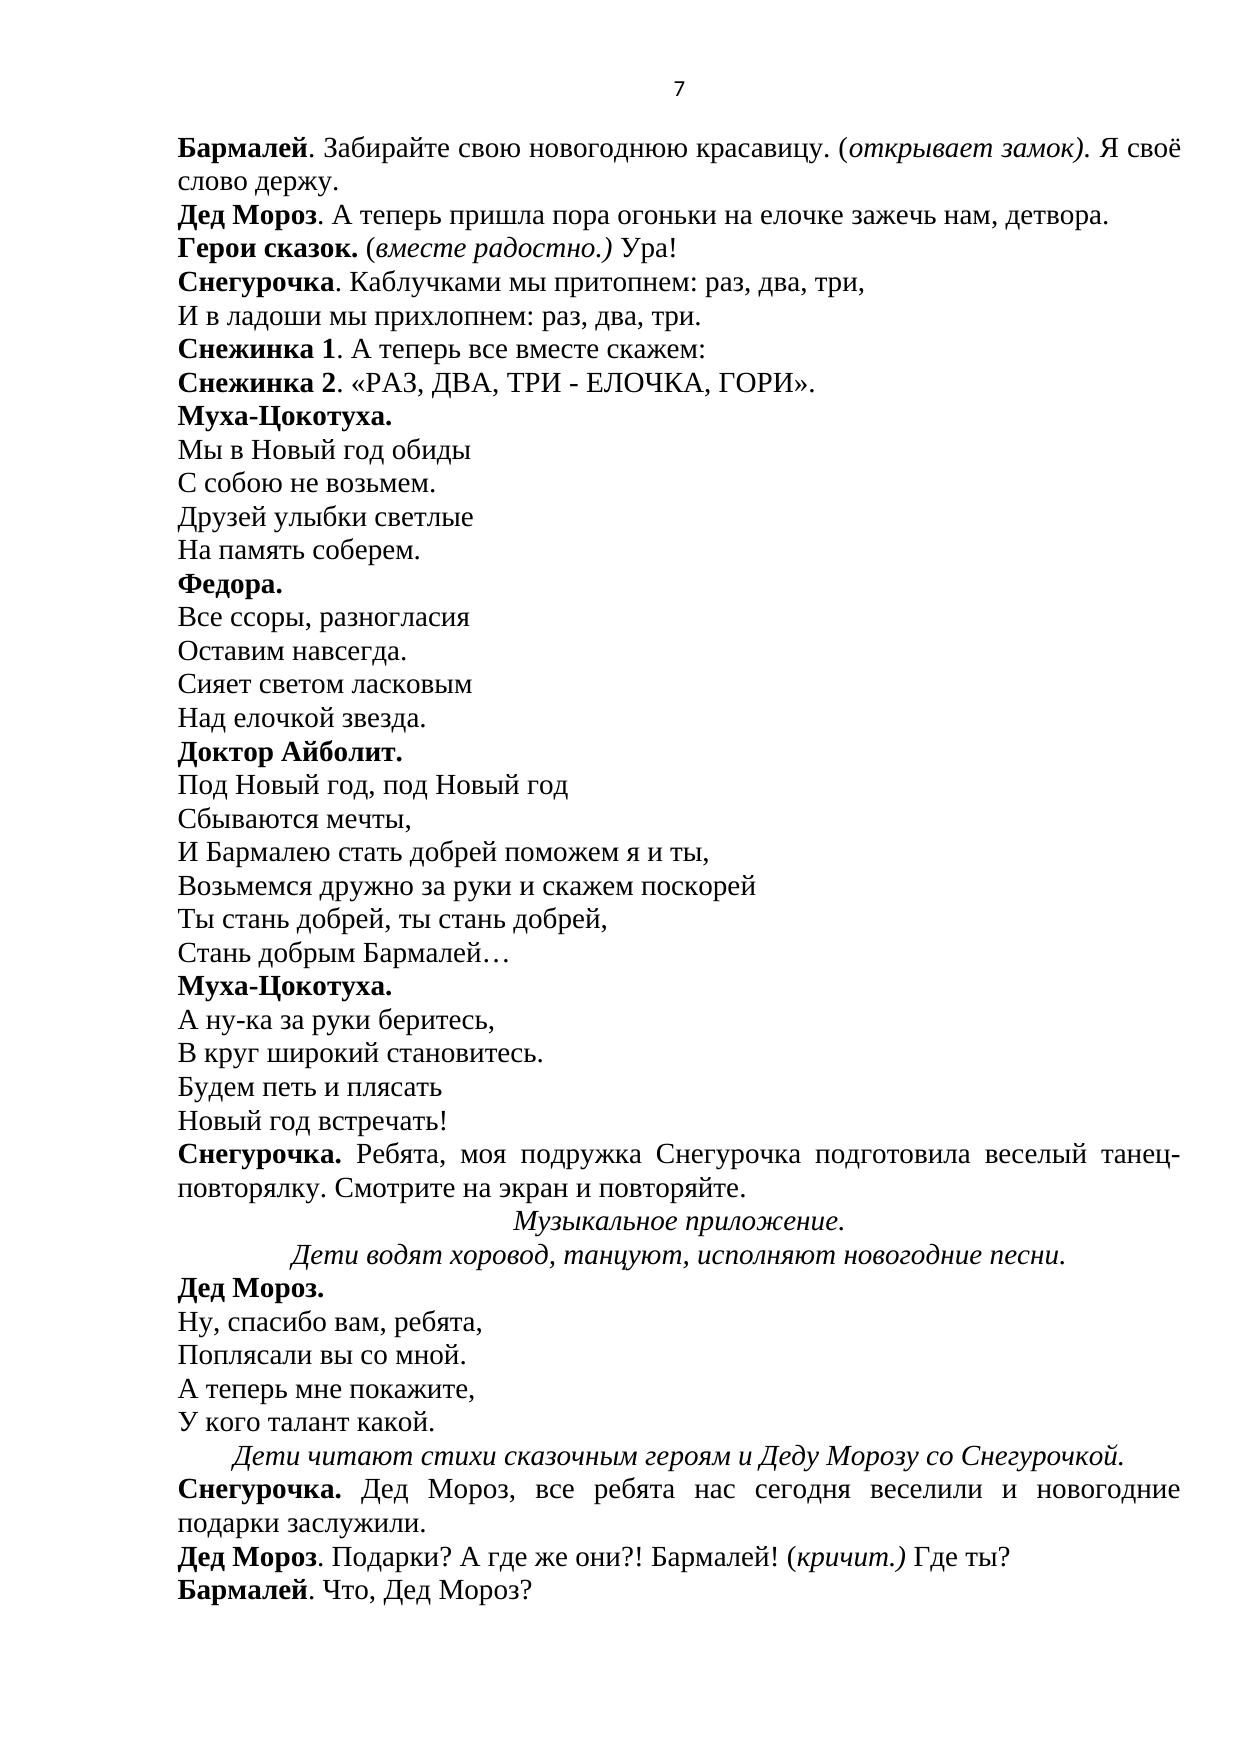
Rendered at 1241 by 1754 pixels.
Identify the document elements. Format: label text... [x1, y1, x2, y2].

text Ну, спасибо вам, ребята, [177, 1304, 1181, 1337]
text Возьмемся дружно за руки и скажем поскорей [177, 868, 1181, 901]
text Новый год встречать! [177, 1103, 1181, 1136]
text Все ссоры, разногласия [177, 599, 1181, 633]
text Снегурочка. Дед Мороз, все ребята нас сегодня веселили и новогодние подарки заслужили. [177, 1472, 1181, 1539]
text А ну-ка за руки беритесь, [177, 1002, 1181, 1036]
text Снегурочка. Ребята, моя подружка Снегурочка подготовила веселый танец-повторялку. Смотрите на экран и повторяйте. [177, 1136, 1181, 1203]
text Федора. [177, 566, 1181, 599]
text Музыкальное приложение. [177, 1203, 1181, 1237]
text Дед Мороз. А теперь пришла пора огоньки на елочке зажечь нам, детвора. [177, 197, 1181, 231]
text Под Новый год, под Новый год [177, 767, 1181, 801]
text Снежинка 1. А теперь все вместе скажем: [177, 331, 1181, 365]
text И в ладоши мы прихлопнем: раз, два, три. [177, 298, 1181, 331]
text Дети читают стихи сказочным героям и Деду Морозу со Снегурочкой. [177, 1438, 1181, 1472]
text Муха-Цокотуха. [177, 398, 1181, 432]
text Снежинка 2. «РАЗ, ДВА, ТРИ - ЕЛОЧКА, ГОРИ». [177, 365, 1181, 398]
text Стань добрым Бармалей… [177, 935, 1181, 968]
text У кого талант какой. [177, 1404, 1181, 1438]
text Поплясали вы со мной. [177, 1337, 1181, 1371]
text Над елочкой звезда. [177, 700, 1181, 734]
text Муха-Цокотуха. [177, 968, 1181, 1002]
text Ты стань добрей, ты стань добрей, [177, 901, 1181, 935]
text Дети водят хоровод, танцуют, исполняют новогодние песни. [177, 1237, 1181, 1270]
text В круг широкий становитесь. [177, 1036, 1181, 1069]
text Дед Мороз. [177, 1270, 1181, 1304]
text Бармалей. Забирайте свою новогоднюю красавицу. (открывает замок). Я своё слово держу. [177, 130, 1181, 197]
text Будем петь и плясать [177, 1069, 1181, 1103]
text Снегурочка. Каблучками мы притопнем: раз, два, три, [177, 264, 1181, 298]
text Дед Мороз. Подарки? А где же они?! Бармалей! (кричит.) Где ты? [177, 1539, 1181, 1572]
text Друзей улыбки светлые [177, 499, 1181, 532]
text На память соберем. [177, 532, 1181, 566]
text Доктор Айболит. [177, 734, 1181, 767]
text С собою не возьмем. [177, 465, 1181, 499]
text И Бармалею стать добрей поможем я и ты, [177, 834, 1181, 868]
text Мы в Новый год обиды [177, 432, 1181, 465]
text А теперь мне покажите, [177, 1371, 1181, 1404]
text Сияет светом ласковым [177, 667, 1181, 700]
text Бармалей. Что, Дед Мороз? [177, 1572, 1181, 1606]
text Герои сказок. (вместе радостно.) Ура! [177, 231, 1181, 264]
text Оставим навсегда. [177, 633, 1181, 667]
text Сбываются мечты, [177, 801, 1181, 834]
